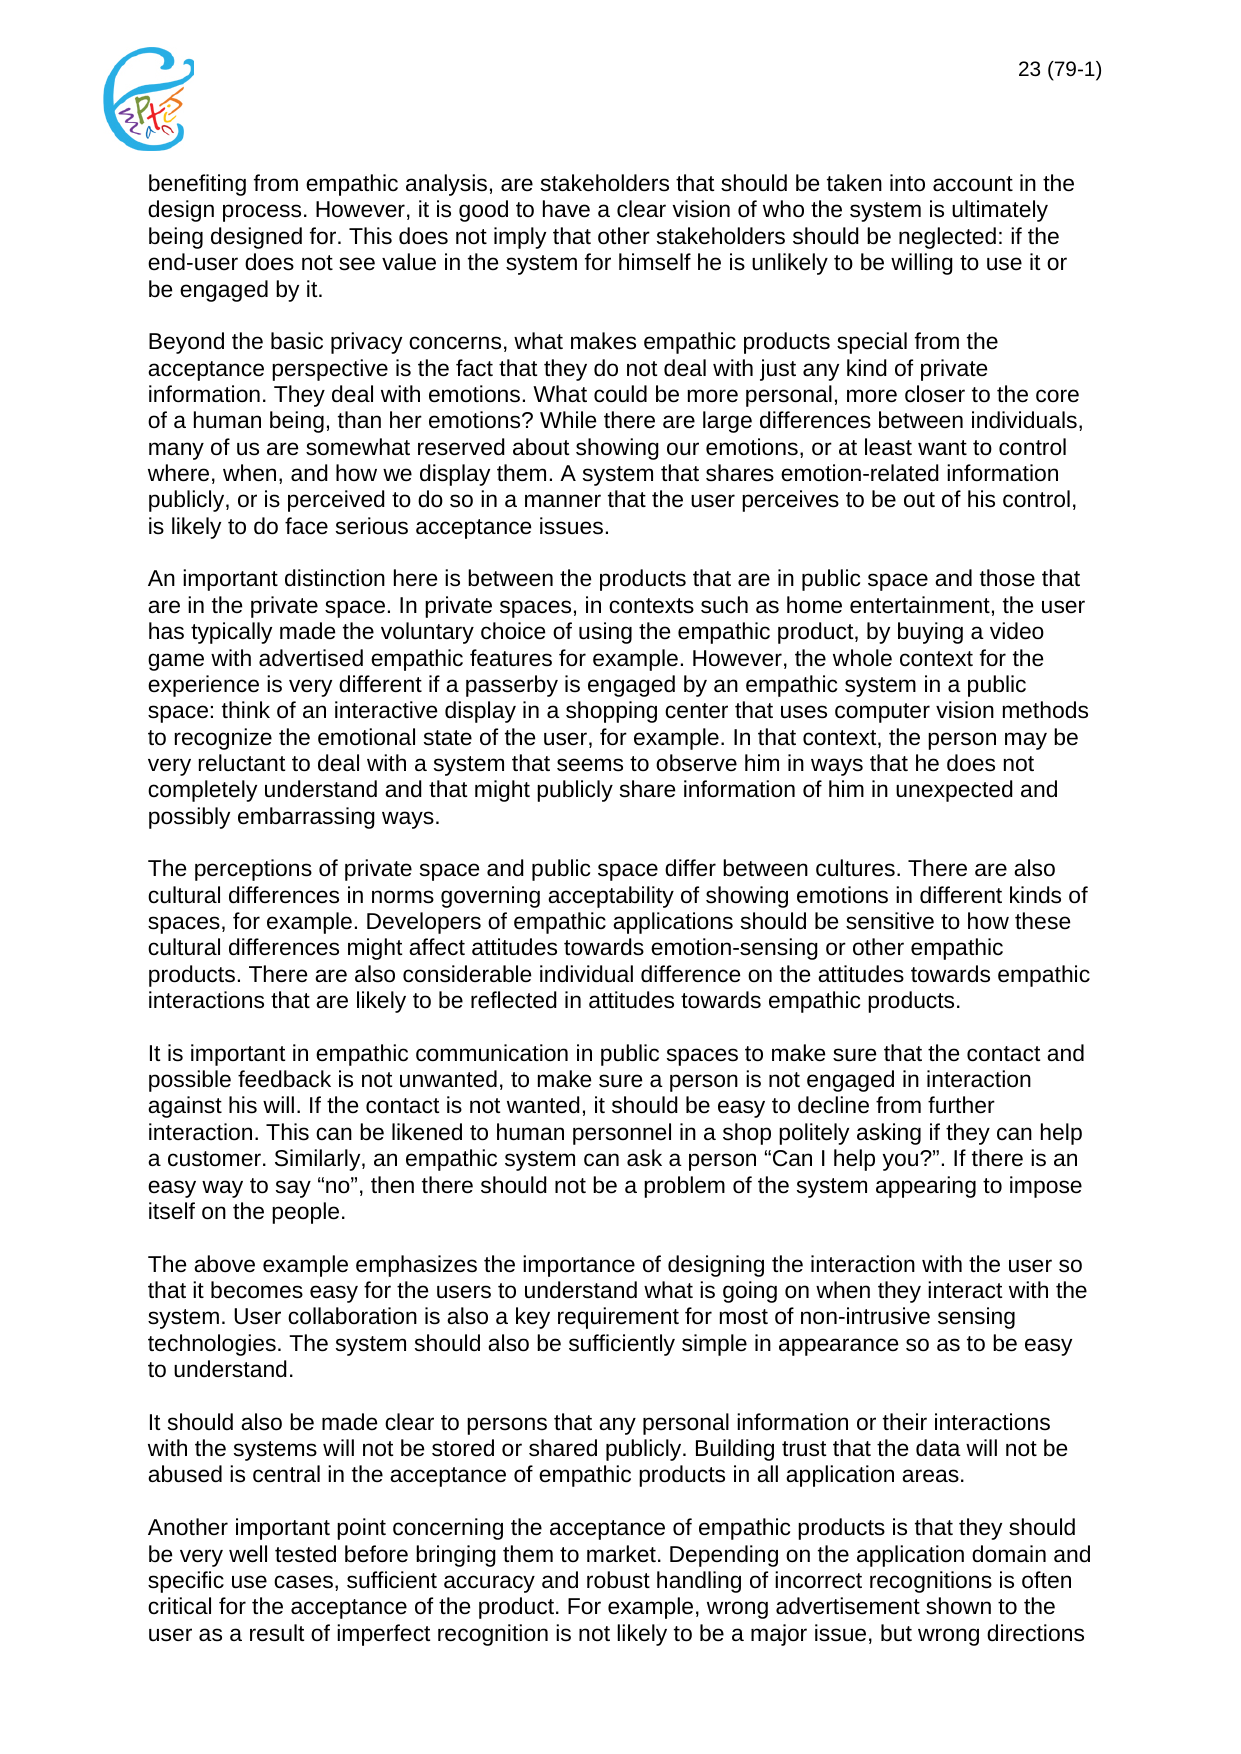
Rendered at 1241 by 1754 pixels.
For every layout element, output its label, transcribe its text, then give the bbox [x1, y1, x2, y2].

text The perceptions of private space and public space differ between cultures. There are also cultural differences in norms governing acceptability of showing emotions in different kinds of spaces, for example. Developers of empathic applications should be sensitive to how these cultural differences might affect attitudes towards emotion-sensing or other empathic products. There are also considerable individual difference on the attitudes towards empathic interactions that are likely to be reflected in attitudes towards empathic products. [148, 855, 1092, 1013]
text It is important in empathic communication in public spaces to make sure that the contact and possible feedback is not unwanted, to make sure a person is not engaged in interaction against his will. If the contact is not wanted, it should be easy to decline from further interaction. This can be likened to human personnel in a shop politely asking if they can help a customer. Similarly, an empathic system can ask a person “Can I help you?”. If there is an easy way to say “no”, then there should not be a problem of the system appearing to impose itself on the people. [148, 1040, 1092, 1224]
text It should also be made clear to persons that any personal information or their interactions with the systems will not be stored or shared publicly. Building trust that the data will not be abused is central in the acceptance of empathic products in all application areas. [148, 1409, 1092, 1488]
picture [103, 47, 194, 151]
text An important distinction here is between the products that are in public space and those that are in the private space. In private spaces, in contexts such as home entertainment, the user has typically made the voluntary choice of using the empathic product, by buying a video game with advertised empathic features for example. However, the whole context for the experience is very different if a passerby is engaged by an empathic system in a public space: think of an interactive display in a shopping center that uses computer vision methods to recognize the emotional state of the user, for example. In that context, the person may be very reluctant to deal with a system that seems to observe him in ways that he does not completely understand and that might publicly share information of him in unexpected and possibly embarrassing ways. [148, 565, 1092, 829]
text The above example emphasizes the importance of designing the interaction with the user so that it becomes easy for the users to understand what is going on when they interact with the system. User collaboration is also a key requirement for most of non-intrusive sensing technologies. The system should also be sufficiently simple in appearance so as to be easy to understand. [148, 1251, 1092, 1382]
text Beyond the basic privacy concerns, what makes empathic products special from the acceptance perspective is the fact that they do not deal with just any kind of private information. They deal with emotions. What could be more personal, more closer to the core of a human being, than her emotions? While there are large differences between individuals, many of us are somewhat reserved about showing our emotions, or at least want to control where, when, and how we display them. A system that shares emotion-related information publicly, or is perceived to do so in a manner that the user perceives to be out of his control, is likely to do face serious acceptance issues. [148, 328, 1092, 539]
